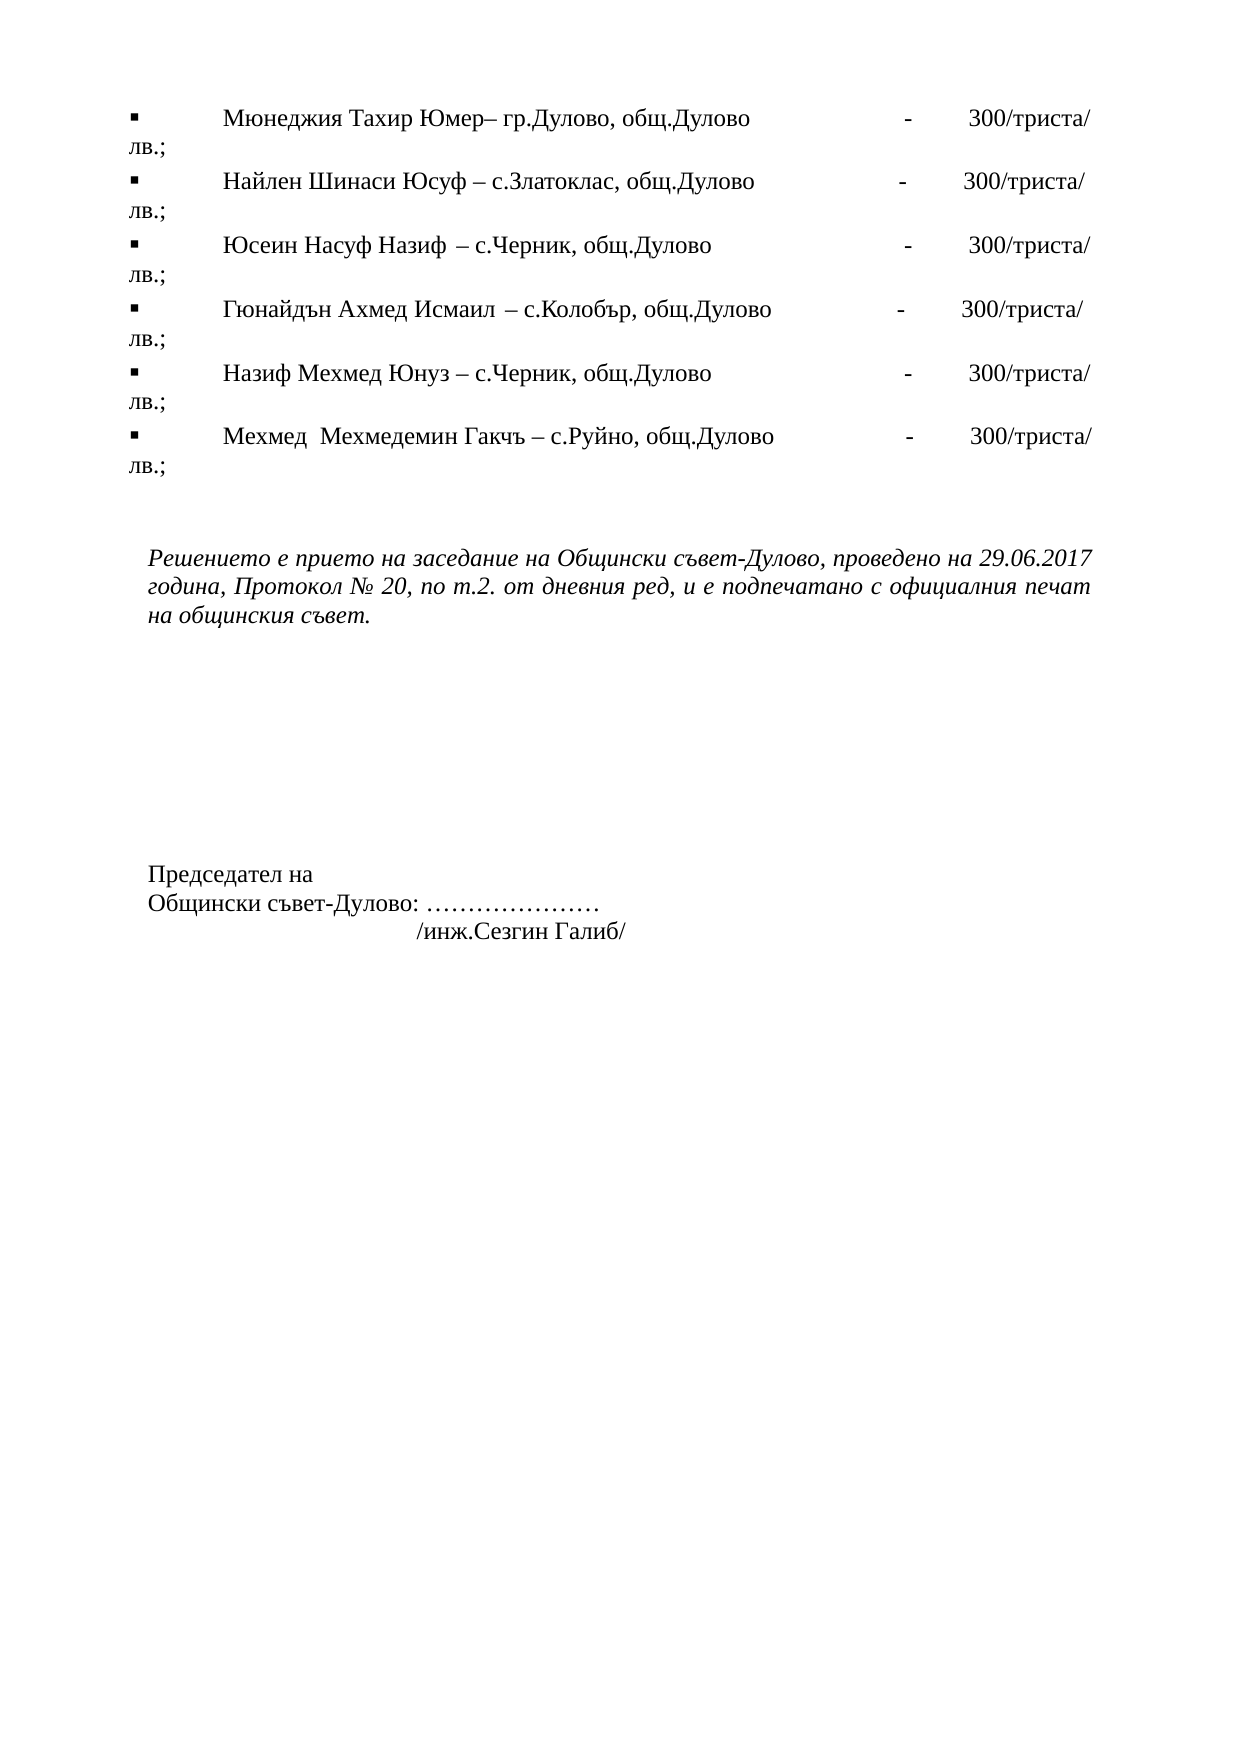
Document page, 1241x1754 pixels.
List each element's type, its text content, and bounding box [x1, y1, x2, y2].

text Общински съвет-Дулово: ………………… [148, 888, 1093, 916]
subtitle Найлен Шинаси Юсуф – с.Златоклас, общ.Дулово - 300/триста/ лв.; [129, 166, 1093, 224]
subtitle Гюнайдън Ахмед Исмаил – с.Колобър, общ.Дулово - 300/триста/ лв.; [129, 294, 1093, 351]
subtitle Мехмед Мехмедемин Гакчъ – с.Руйно, общ.Дулово - 300/триста/ лв.; [129, 421, 1093, 479]
text Председател на [148, 859, 1093, 888]
subtitle Юсеин Насуф Назиф – с.Черник, общ.Дулово - 300/триста/ лв.; [129, 230, 1093, 288]
text Решението е прието на заседание на Общински съвет-Дулово, проведено на 29.06.2017 година, Протокол № 20, по т.2. от дневния ред, и е подпечатано с официалния печат на общинския съвет. [148, 543, 1093, 629]
subtitle Назиф Мехмед Юнуз – с.Черник, общ.Дулово - 300/триста/ лв.; [129, 358, 1093, 415]
subtitle Мюнеджия Тахир Юмер– гр.Дулово, общ.Дулово - 300/триста/ лв.; [129, 103, 1093, 160]
list /инж.Сезгин Галиб/ [223, 916, 1093, 945]
